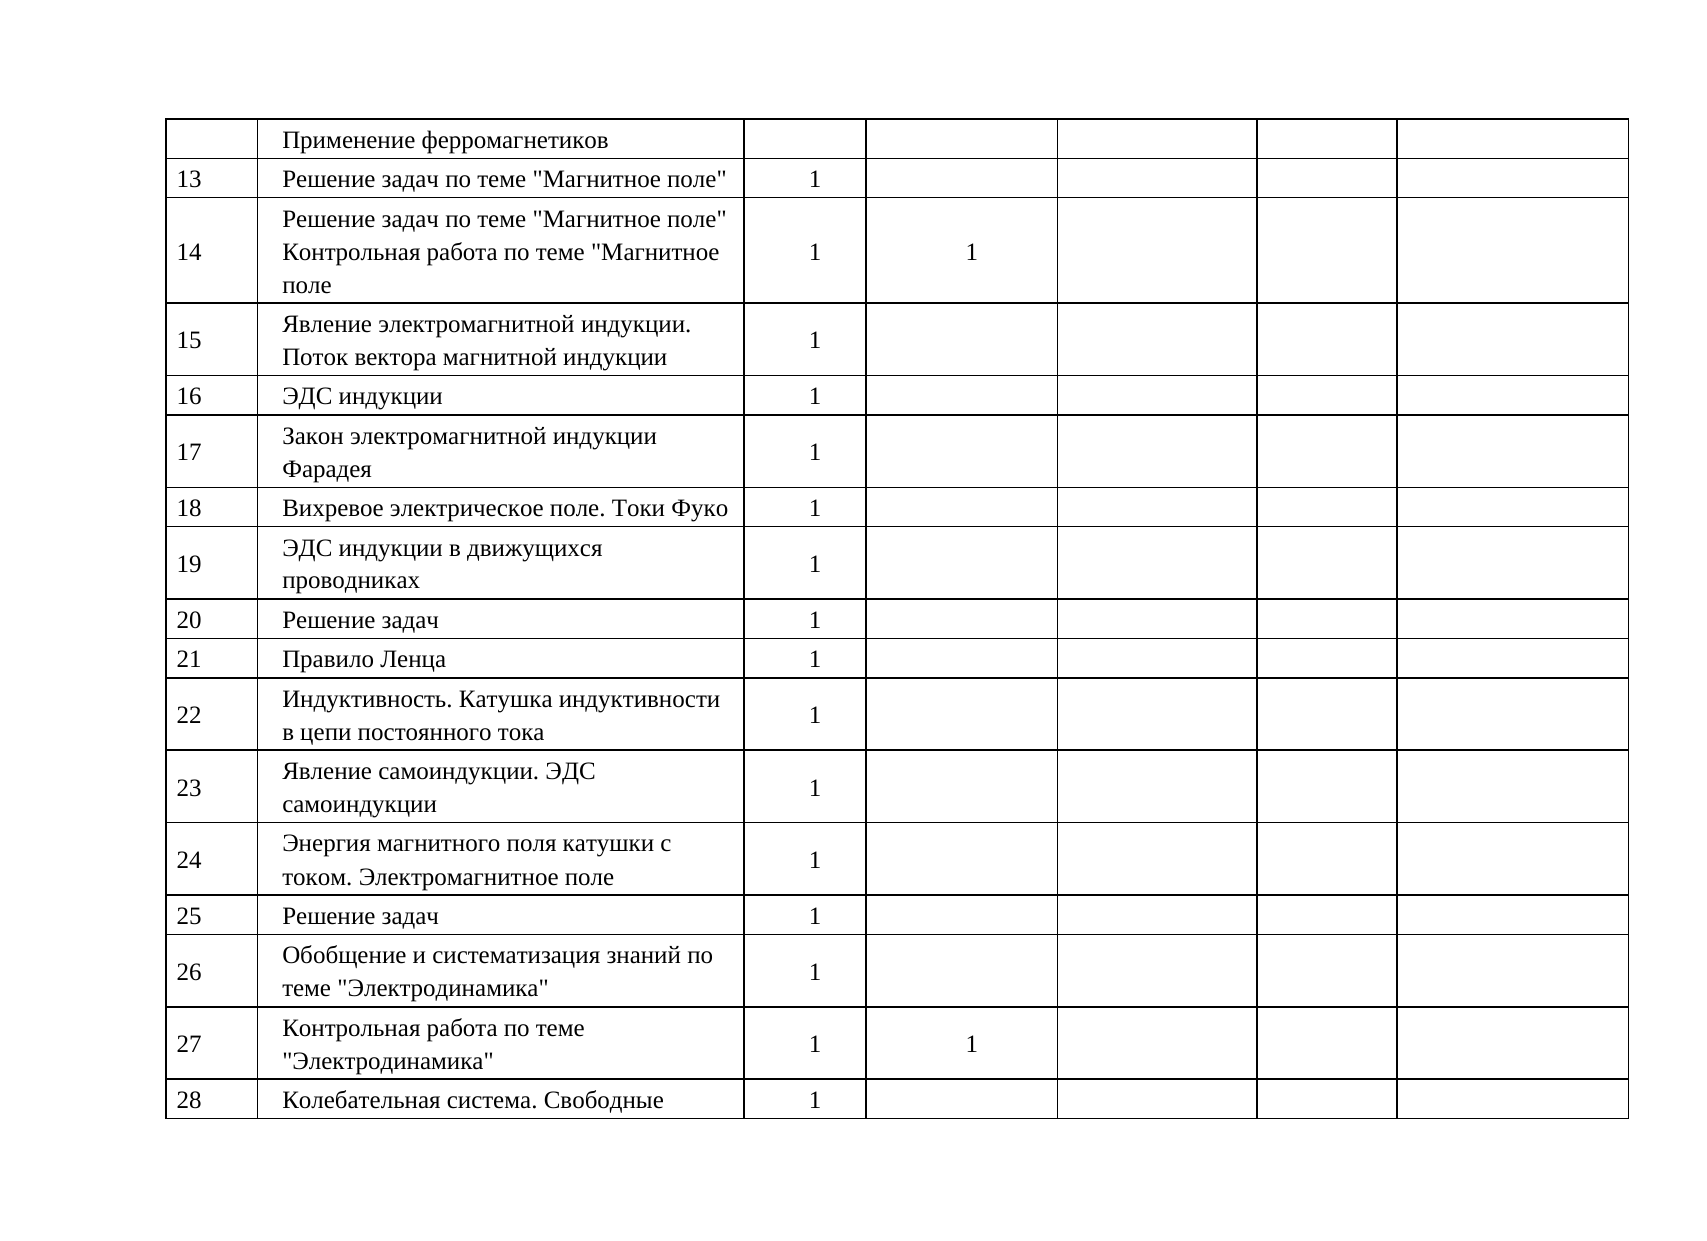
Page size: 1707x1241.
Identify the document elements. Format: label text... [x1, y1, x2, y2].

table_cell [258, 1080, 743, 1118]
table_cell 21 [167, 639, 257, 677]
table_cell Энергия магнитного поля катушки с током. Электромагнитное поле [258, 823, 743, 894]
table_cell 13 [167, 159, 257, 197]
table_cell 20 [167, 600, 257, 638]
table_cell [1058, 304, 1256, 375]
table_cell [1398, 198, 1628, 302]
table_cell [1058, 120, 1256, 157]
table_cell [867, 751, 1057, 822]
table_cell [1398, 751, 1628, 822]
table_cell ЭДС индукции в движущихся проводниках [258, 527, 743, 598]
table_cell 16 [167, 376, 257, 414]
table_cell 17 [167, 416, 257, 486]
table_cell [1258, 198, 1396, 302]
table_cell [867, 935, 1057, 1006]
table_cell Явление самоиндукции. ЭДС самоиндукции [258, 751, 743, 822]
table_cell [1258, 639, 1396, 677]
table_cell Решение задач по теме "Магнитное поле" Контрольная работа по теме "Магнитное поле [258, 198, 743, 302]
table_cell 1 [745, 639, 865, 677]
table_cell [1058, 527, 1256, 598]
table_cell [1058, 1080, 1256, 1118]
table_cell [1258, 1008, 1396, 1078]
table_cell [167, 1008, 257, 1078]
table_cell 1 [745, 527, 865, 598]
table_cell [1258, 896, 1396, 933]
table_cell Правило Ленца [258, 639, 743, 677]
table_cell [1398, 679, 1628, 749]
table_cell [1258, 600, 1396, 638]
table_cell 23 [167, 751, 257, 822]
table_cell [1398, 488, 1628, 526]
table_cell [867, 159, 1057, 197]
table_cell [1058, 751, 1256, 822]
table_cell [867, 120, 1057, 157]
table_cell 1 [867, 198, 1057, 302]
table_cell [1058, 679, 1256, 749]
table_cell [1058, 896, 1256, 933]
table_cell 18 [167, 488, 257, 526]
table_cell 24 [167, 823, 257, 894]
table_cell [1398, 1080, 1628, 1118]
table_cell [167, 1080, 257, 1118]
table_cell [867, 304, 1057, 375]
table_cell [1058, 416, 1256, 486]
table_cell [867, 416, 1057, 486]
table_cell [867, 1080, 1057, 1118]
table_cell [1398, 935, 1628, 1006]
table_cell [1398, 304, 1628, 375]
table_cell [1398, 376, 1628, 414]
table_cell [1398, 120, 1628, 157]
table_cell 1 [745, 198, 865, 302]
table_cell ЭДС индукции [258, 376, 743, 414]
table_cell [258, 120, 743, 157]
table_cell 14 [167, 198, 257, 302]
table_cell [1258, 679, 1396, 749]
table_cell [1058, 935, 1256, 1006]
table_cell [1398, 896, 1628, 933]
table_cell 1 [745, 120, 865, 157]
table_cell [1058, 198, 1256, 302]
table_cell [1058, 823, 1256, 894]
table_cell [867, 527, 1057, 598]
table_cell [1258, 416, 1396, 486]
table_cell [1258, 376, 1396, 414]
table_cell Индуктивность. Катушка индуктивности в цепи постоянного тока [258, 679, 743, 749]
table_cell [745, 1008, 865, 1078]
table_cell Вихревое электрическое поле. Токи Фуко [258, 488, 743, 526]
table_cell 25 [167, 896, 257, 933]
table_cell [1398, 159, 1628, 197]
table_cell [1058, 488, 1256, 526]
table_cell 1 [745, 896, 865, 933]
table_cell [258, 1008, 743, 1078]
table_cell [1258, 304, 1396, 375]
table_cell 1 [745, 488, 865, 526]
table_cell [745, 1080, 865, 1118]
table_cell Закон электромагнитной индукции Фарадея [258, 416, 743, 486]
table_cell 1 [745, 600, 865, 638]
table_cell 1 [745, 416, 865, 486]
table_cell [1258, 488, 1396, 526]
table_cell [867, 823, 1057, 894]
table_cell [867, 896, 1057, 933]
table_cell 12 [167, 120, 257, 157]
table_cell Решение задач по теме "Магнитное поле" [258, 159, 743, 197]
table_cell 1 [745, 935, 865, 1006]
table_cell 1 [745, 679, 865, 749]
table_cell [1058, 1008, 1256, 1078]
table_cell [1398, 639, 1628, 677]
table_cell Решение задач [258, 600, 743, 638]
table_cell 22 [167, 679, 257, 749]
table_cell 19 [167, 527, 257, 598]
table_cell [1258, 159, 1396, 197]
table_cell 1 [745, 751, 865, 822]
table_cell [1398, 823, 1628, 894]
table_cell Решение задач [258, 896, 743, 933]
table_cell [1398, 527, 1628, 598]
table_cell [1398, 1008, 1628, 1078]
table_cell [1258, 751, 1396, 822]
table_cell [1258, 823, 1396, 894]
table_cell Обобщение и систематизация знаний по теме "Электродинамика" [258, 935, 743, 1006]
table_cell [1058, 376, 1256, 414]
table_cell [1398, 600, 1628, 638]
table_cell [1058, 159, 1256, 197]
table_cell 1 [745, 304, 865, 375]
table_cell 1 [745, 823, 865, 894]
table_cell [1058, 600, 1256, 638]
table_cell [867, 376, 1057, 414]
table_cell [1058, 639, 1256, 677]
table_cell [867, 639, 1057, 677]
table_cell [867, 488, 1057, 526]
table_cell Явление электромагнитной индукции. Поток вектора магнитной индукции [258, 304, 743, 375]
table_cell [1398, 416, 1628, 486]
table_cell [1258, 527, 1396, 598]
table_cell 1 [745, 376, 865, 414]
table_cell [867, 600, 1057, 638]
table_cell 15 [167, 304, 257, 375]
table_cell [1258, 120, 1396, 157]
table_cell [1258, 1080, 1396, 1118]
table_cell 1 [745, 159, 865, 197]
table_cell 26 [167, 935, 257, 1006]
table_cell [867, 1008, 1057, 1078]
table_cell [867, 679, 1057, 749]
table_cell [1258, 935, 1396, 1006]
